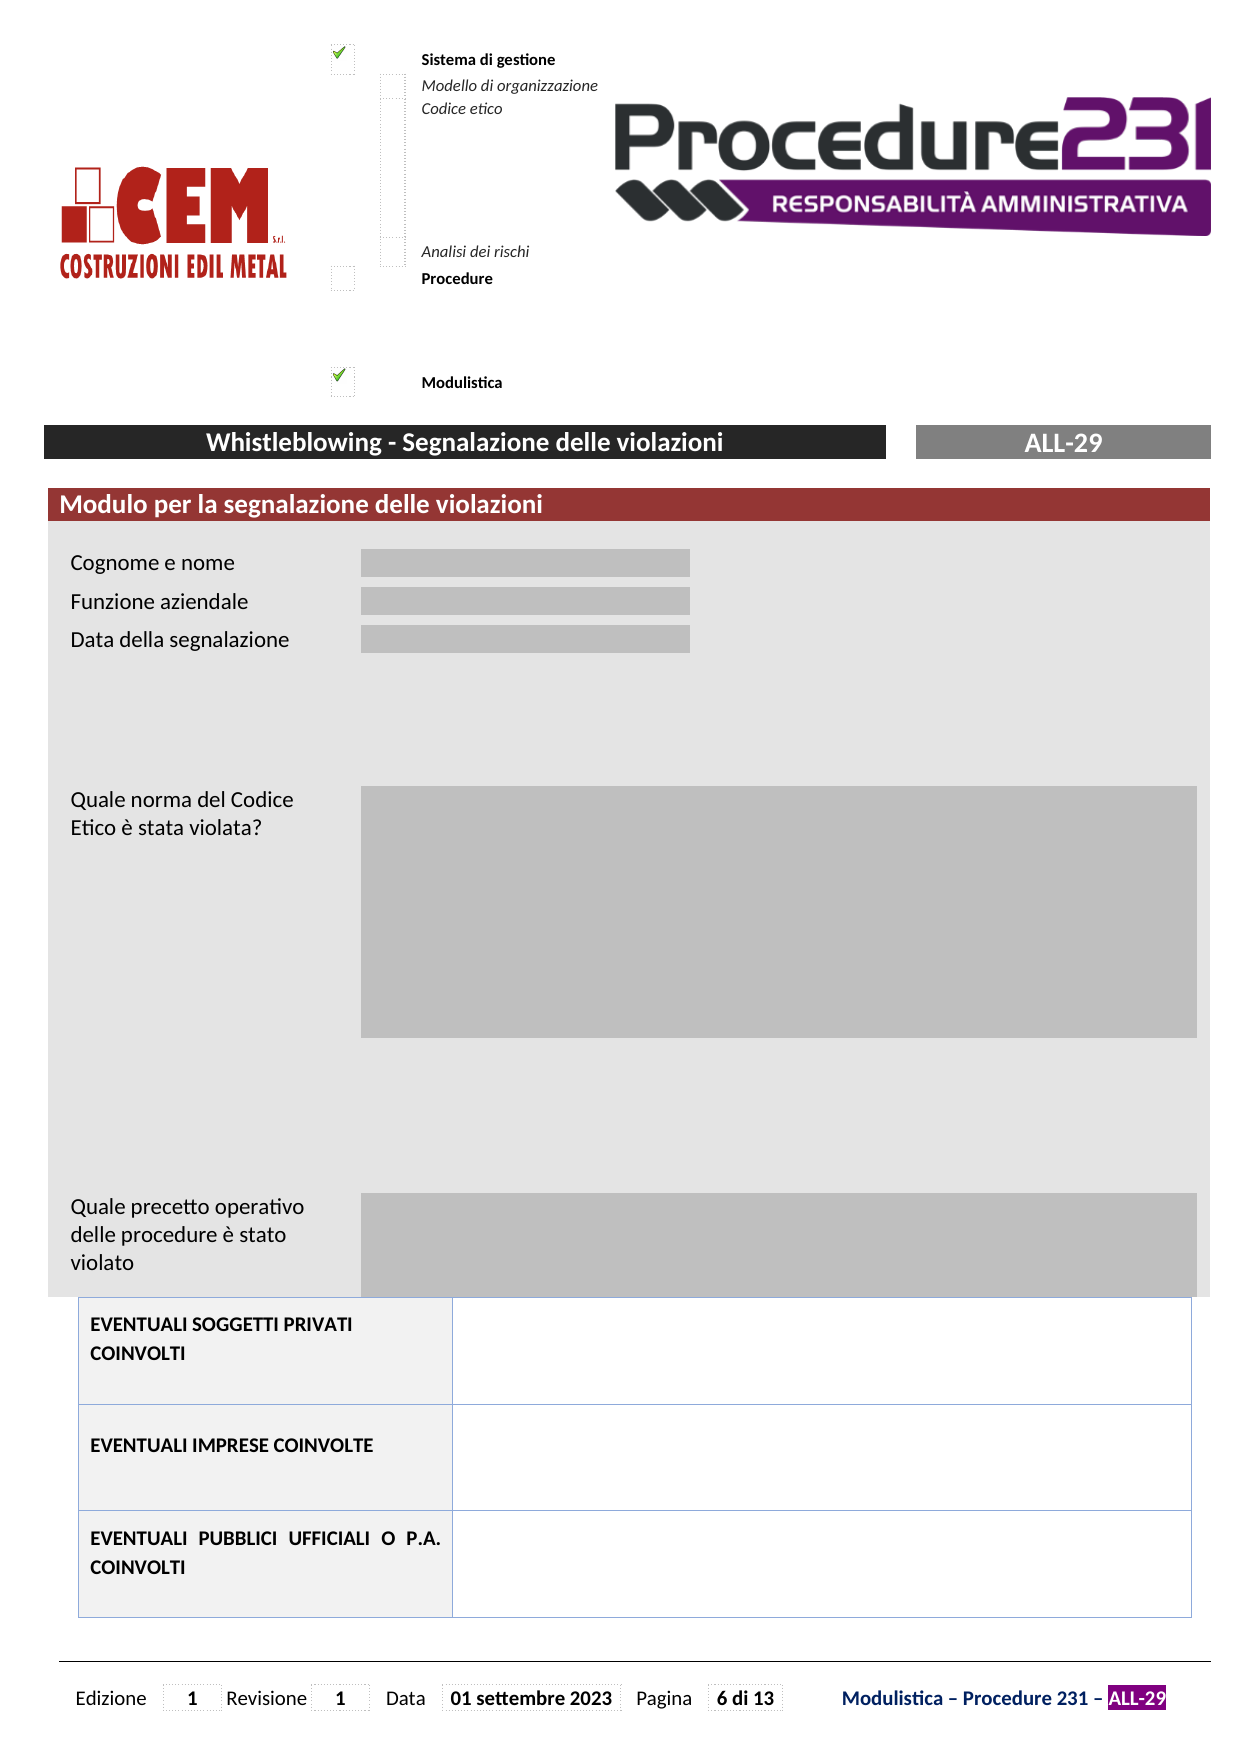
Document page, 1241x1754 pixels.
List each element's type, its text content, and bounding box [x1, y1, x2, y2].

picture [59, 153, 299, 288]
table_cell [453, 1511, 1191, 1617]
table_cell [453, 1298, 1191, 1404]
picture [331, 45, 347, 61]
table_cell [453, 1405, 1191, 1510]
table_cell EVENTUALI IMPRESE COINVOLTE [79, 1405, 452, 1510]
table_cell EVENTUALI PUBBLICI UFFICIALI O P.A. COINVOLTI [79, 1511, 452, 1617]
table_cell EVENTUALI SOGGETTI PRIVATI COINVOLTI [79, 1298, 452, 1404]
picture [615, 97, 1211, 236]
picture [331, 367, 347, 384]
